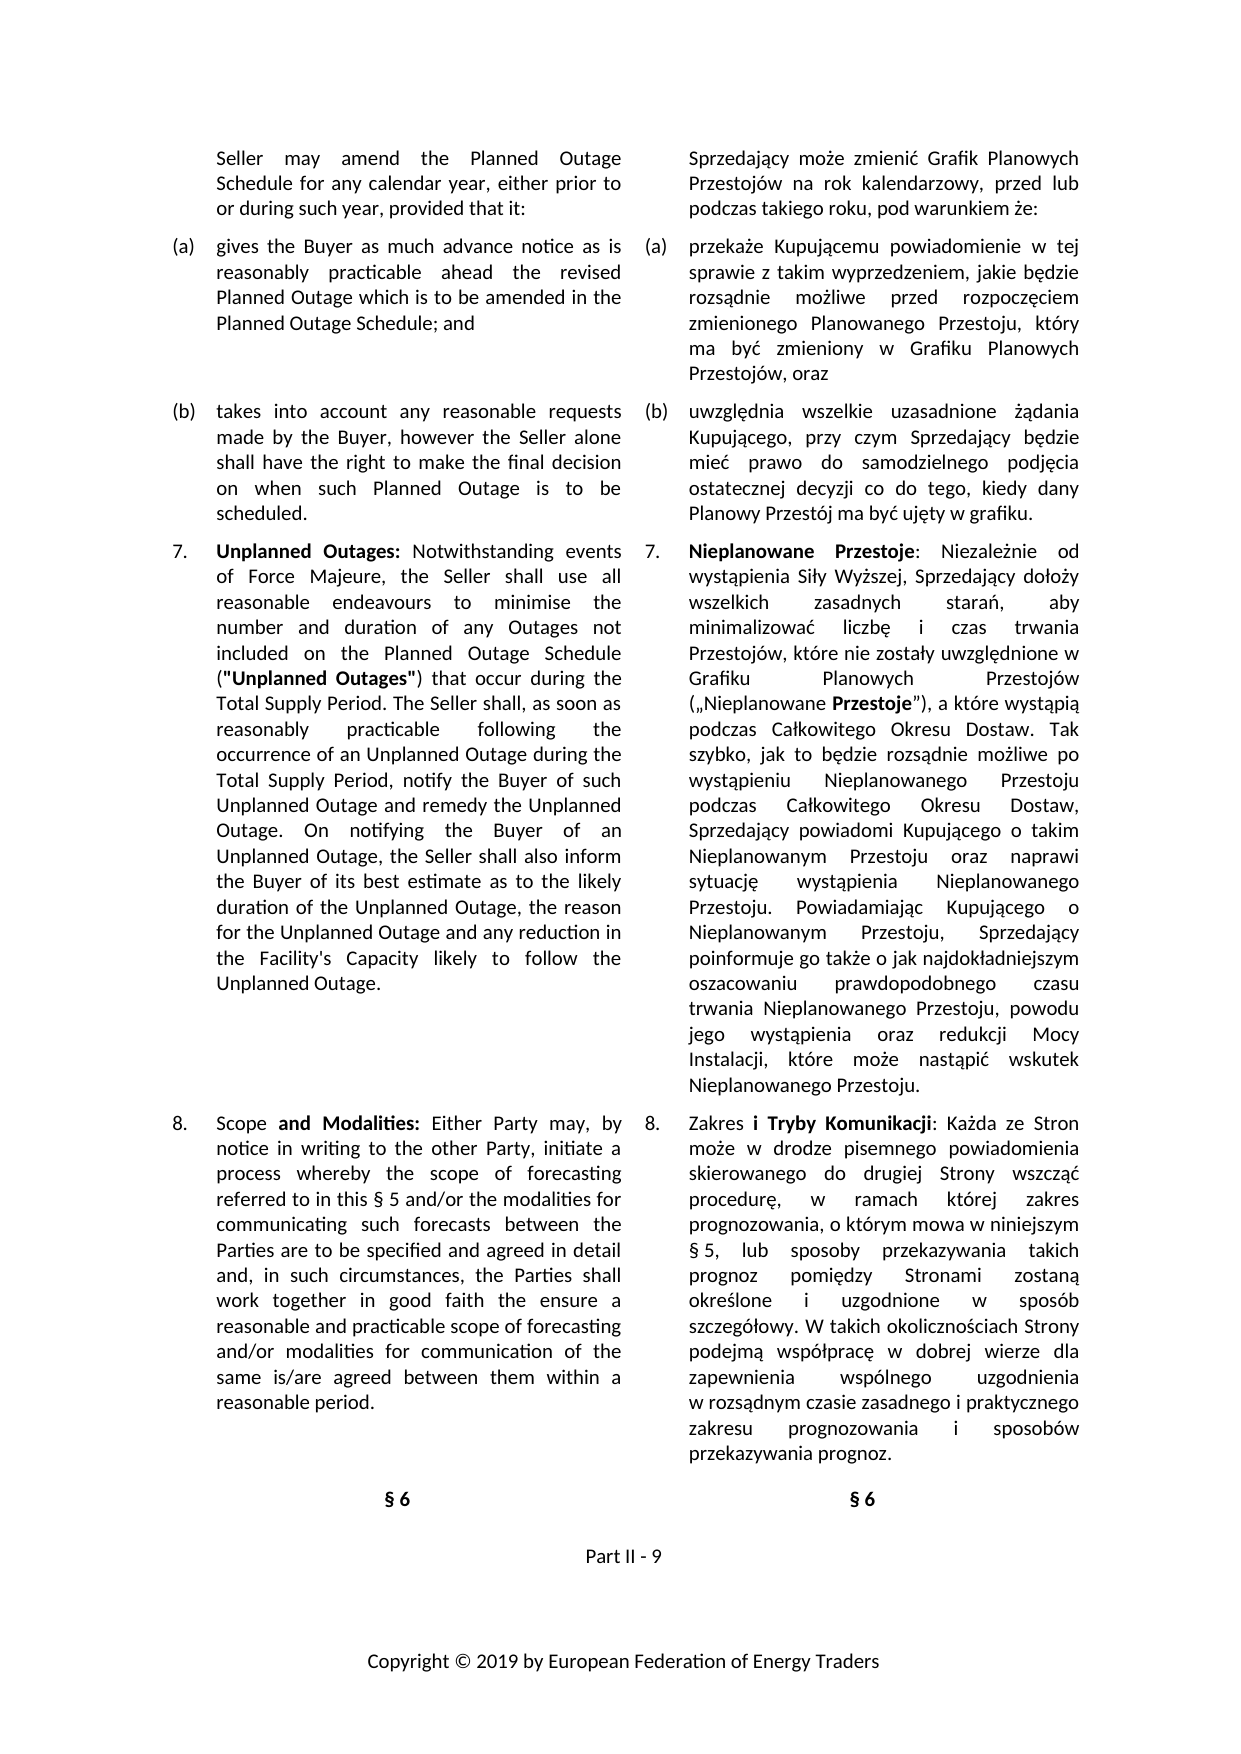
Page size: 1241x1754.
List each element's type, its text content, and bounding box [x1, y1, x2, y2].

table_cell Scope and Modalities: Either Party may, by notice in writing to the other Party, initiate a process whereby the scope of forecasting referred to in this § 5 and/or the modalities for communicating such forecasts between the Parties are to be specified and agreed in detail and, in such circumstances, the Parties shall work together in good faith the ensure a reasonable and practicable scope of forecasting and/or modalities for communication of the same is/are agreed between them within a reasonable period. [161, 1106, 633, 1474]
table_cell Zakres i Tryby Komunikacji: Każda ze Stron może w drodze pisemnego powiadomienia skierowanego do drugiej Strony wszcząć procedurę, w ramach której zakres prognozowania, o którym mowa w niniejszym § 5, lub sposoby przekazywania takich prognoz pomiędzy Stronami zostaną określone i uzgodnione w sposób szczegółowy. W takich okolicznościach Strony podejmą współpracę w dobrej wierze dla zapewnienia wspólnego uzgodnienia w rozsądnym czasie zasadnego i praktycznego zakresu prognozowania i sposobów przekazywania prognoz. [633, 1106, 1091, 1474]
table_cell przekaże Kupującemu powiadomienie w tej sprawie z takim wyprzedzeniem, jakie będzie rozsądnie możliwe przed rozpoczęciem zmienionego Planowanego Przestoju, który ma być zmieniony w Grafiku Planowych Przestojów, oraz [633, 229, 1091, 394]
table_cell takes into account any reasonable requests made by the Buyer, however the Seller alone shall have the right to make the final decision on when such Planned Outage is to be scheduled. [161, 394, 633, 534]
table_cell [633, 141, 1091, 229]
table_cell § 6 [633, 1474, 1091, 1529]
table_cell uwzględnia wszelkie uzasadnione żądania Kupującego, przy czym Sprzedający będzie mieć prawo do samodzielnego podjęcia ostatecznej decyzji co do tego, kiedy dany Planowy Przestój ma być ujęty w grafiku. [633, 394, 1091, 534]
table_cell § 6 [161, 1474, 633, 1529]
table_cell Unplanned Outages: Notwithstanding events of Force Majeure, the Seller shall use all reasonable endeavours to minimise the number and duration of any Outages not included on the Planned Outage Schedule ("Unplanned Outages") that occur during the Total Supply Period. The Seller shall, as soon as reasonably practicable following the occurrence of an Unplanned Outage during the Total Supply Period, notify the Buyer of such Unplanned Outage and remedy the Unplanned Outage. On notifying the Buyer of an Unplanned Outage, the Seller shall also inform the Buyer of its best estimate as to the likely duration of the Unplanned Outage, the reason for the Unplanned Outage and any reduction in the Facility's Capacity likely to follow the Unplanned Outage. [161, 534, 633, 1106]
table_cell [161, 141, 633, 229]
table_cell Nieplanowane Przestoje: Niezależnie od wystąpienia Siły Wyższej, Sprzedający dołoży wszelkich zasadnych starań, aby minimalizować liczbę i czas trwania Przestojów, które nie zostały uwzględnione w Grafiku Planowych Przestojów („Nieplanowane Przestoje”), a które wystąpią podczas Całkowitego Okresu Dostaw. Tak szybko, jak to będzie rozsądnie możliwe po wystąpieniu Nieplanowanego Przestoju podczas Całkowitego Okresu Dostaw, Sprzedający powiadomi Kupującego o takim Nieplanowanym Przestoju oraz naprawi sytuację wystąpienia Nieplanowanego Przestoju. Powiadamiając Kupującego o Nieplanowanym Przestoju, Sprzedający poinformuje go także o jak najdokładniejszym oszacowaniu prawdopodobnego czasu trwania Nieplanowanego Przestoju, powodu jego wystąpienia oraz redukcji Mocy Instalacji, które może nastąpić wskutek Nieplanowanego Przestoju. [633, 534, 1091, 1106]
table_cell gives the Buyer as much advance notice as is reasonably practicable ahead the revised Planned Outage which is to be amended in the Planned Outage Schedule; and [161, 229, 633, 394]
